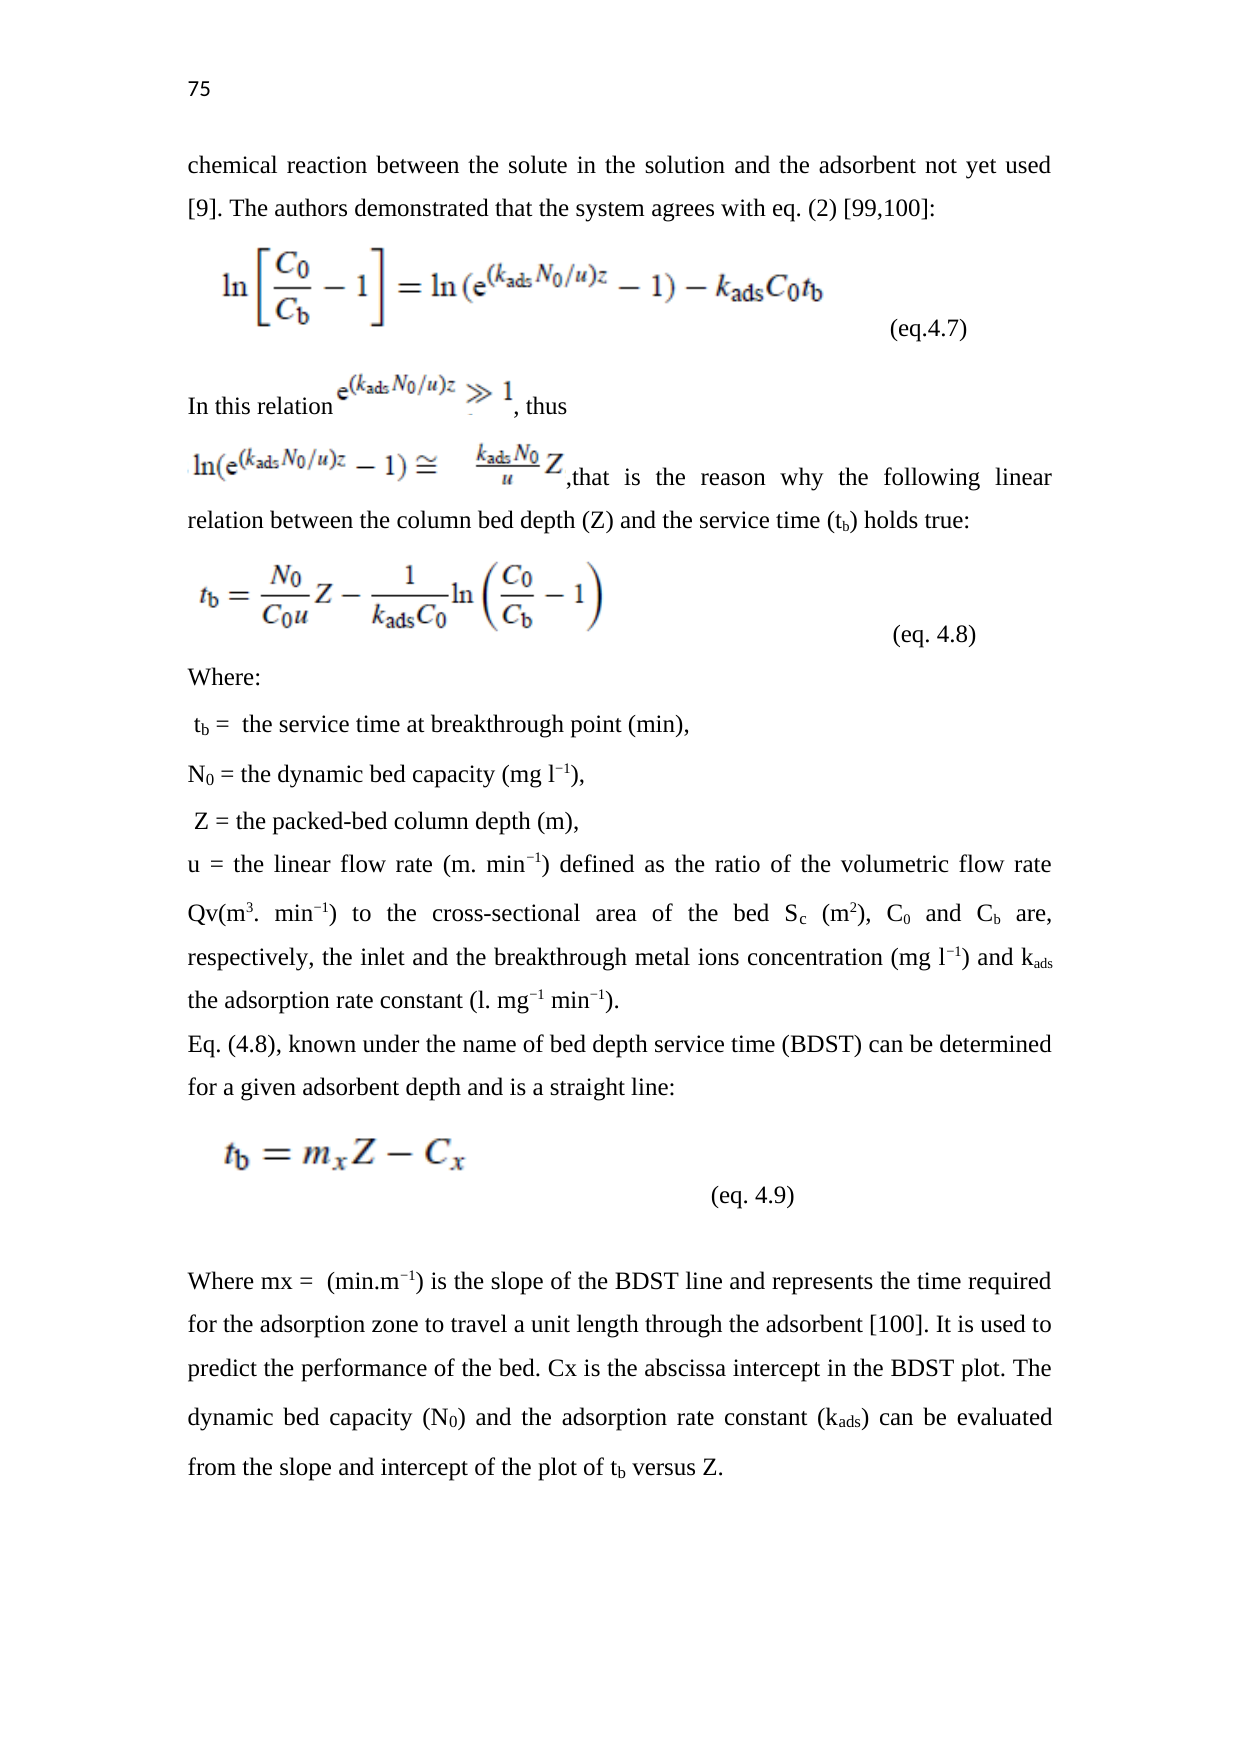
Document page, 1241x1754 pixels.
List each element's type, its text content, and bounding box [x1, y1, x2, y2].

text Where: [187, 662, 1053, 691]
text Where mx = (min.m−1) is the slope of the BDST line and represents the time required for the adsorption zone to travel a unit length through the adsorbent [100]. It is used to predict the performance of the bed. Cx is the abscissa intercept in the BDST plot. The dynamic bed capacity (N0) and the adsorption rate constant (kads) can be evaluated from the slope and intercept of the plot of tb versus Z. [187, 1266, 1053, 1482]
text In this relation, thus [187, 356, 1053, 420]
text (eq.4.7) [187, 236, 1053, 342]
text Z = the packed-bed column depth (m), [187, 806, 1053, 834]
text u = the linear flow rate (m. min−1) defined as the ratio of the volumetric flow rate Qv(m3. min−1) to the cross-sectional area of the bed Sc (m2), C0 and Cb are, respectively, the inlet and the breakthrough metal ions concentration (mg l−1) and kads the adsorption rate constant (l. mg−1 min−1). [187, 849, 1053, 1014]
text ,that is the reason why the following linear relation between the column bed depth (Z) and the service time (tb) holds true: [187, 434, 1053, 534]
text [187, 150, 1053, 222]
text N0 = the dynamic bed capacity (mg l−1), [187, 756, 1053, 789]
text Eq. (4.8), known under the name of bed depth service time (BDST) can be determined for a given adsorbent depth and is a straight line: [187, 1029, 1053, 1101]
text (eq. 4.8) [187, 548, 1053, 648]
text tb = the service time at breakthrough point (min), [187, 705, 1053, 739]
text (eq. 4.9) [187, 1115, 1053, 1209]
